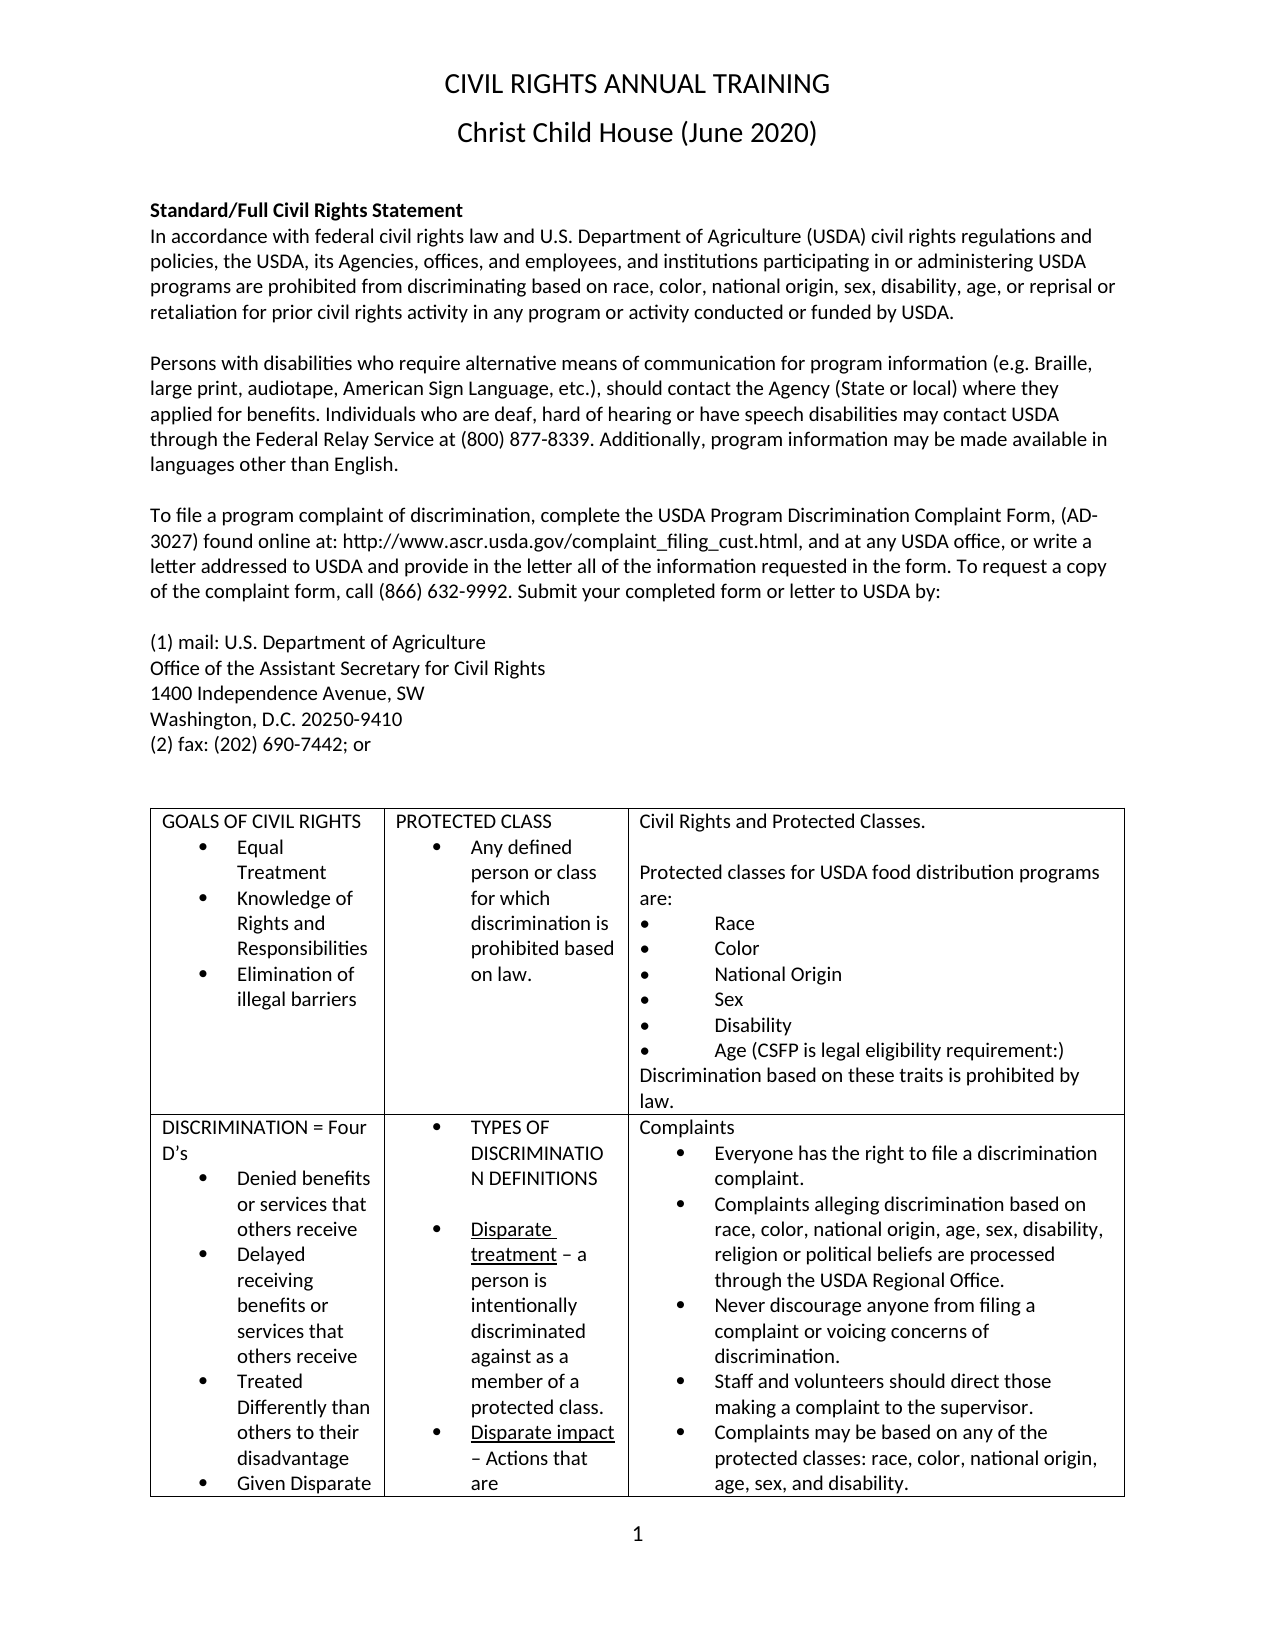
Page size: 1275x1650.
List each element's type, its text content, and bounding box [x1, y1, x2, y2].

table_header GOALS OF CIVIL RIGHTS Equal Treatment Knowledge of Rights and Responsibilities Elimination of illegal barriers [151, 809, 384, 1113]
text Persons with disabilities who require alternative means of communication for program information (e.g. Braille, large print, audiotape, American Sign Language, etc.), should contact the Agency (State or local) where they applied for benefits. Individuals who are deaf, hard of hearing or have speech disabilities may contact USDA through the Federal Relay Service at (800) 877-8339. Additionally, program information may be made available in languages other than English. [150, 350, 1125, 477]
text CIVIL RIGHTS ANNUAL TRAINING [150, 66, 1125, 101]
text Washington, D.C. 20250-9410 [150, 706, 1125, 731]
text Standard/Full Civil Rights Statement [150, 197, 1125, 223]
text Christ Child House (June 2020) [150, 114, 1125, 149]
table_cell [151, 1115, 384, 1496]
text To file a program complaint of discrimination, complete the USDA Program Discrimination Complaint Form, (AD-3027) found online at: http://www.ascr.usda.gov/complaint_filing_cust.html, and at any USDA office, or write a letter addressed to USDA and provide in the letter all of the information requested in the form. To request a copy of the complaint form, call (866) 632-9992. Submit your completed form or letter to USDA by: [150, 502, 1125, 604]
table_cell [385, 1115, 628, 1496]
table_header PROTECTED CLASS Any defined person or class for which discrimination is prohibited based on law. [385, 809, 628, 1113]
table_header Civil Rights and Protected Classes. Protected classes for USDA food distribution programs are: • Race • Color • National Origin • Sex • Disability • Age (CSFP is legal eligibility requirement:) Discrimination based on these traits is prohibited by law. [629, 809, 1124, 1113]
text 1400 Independence Avenue, SW [150, 680, 1125, 706]
text (2) fax: (202) 690-7442; or [150, 731, 1125, 757]
text (1) mail: U.S. Department of Agriculture [150, 629, 1125, 655]
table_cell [629, 1115, 1124, 1496]
text In accordance with federal civil rights law and U.S. Department of Agriculture (USDA) civil rights regulations and policies, the USDA, its Agencies, offices, and employees, and institutions participating in or administering USDA programs are prohibited from discriminating based on race, color, national origin, sex, disability, age, or reprisal or retaliation for prior civil rights activity in any program or activity conducted or funded by USDA. [150, 223, 1125, 324]
text Office of the Assistant Secretary for Civil Rights [150, 655, 1125, 680]
